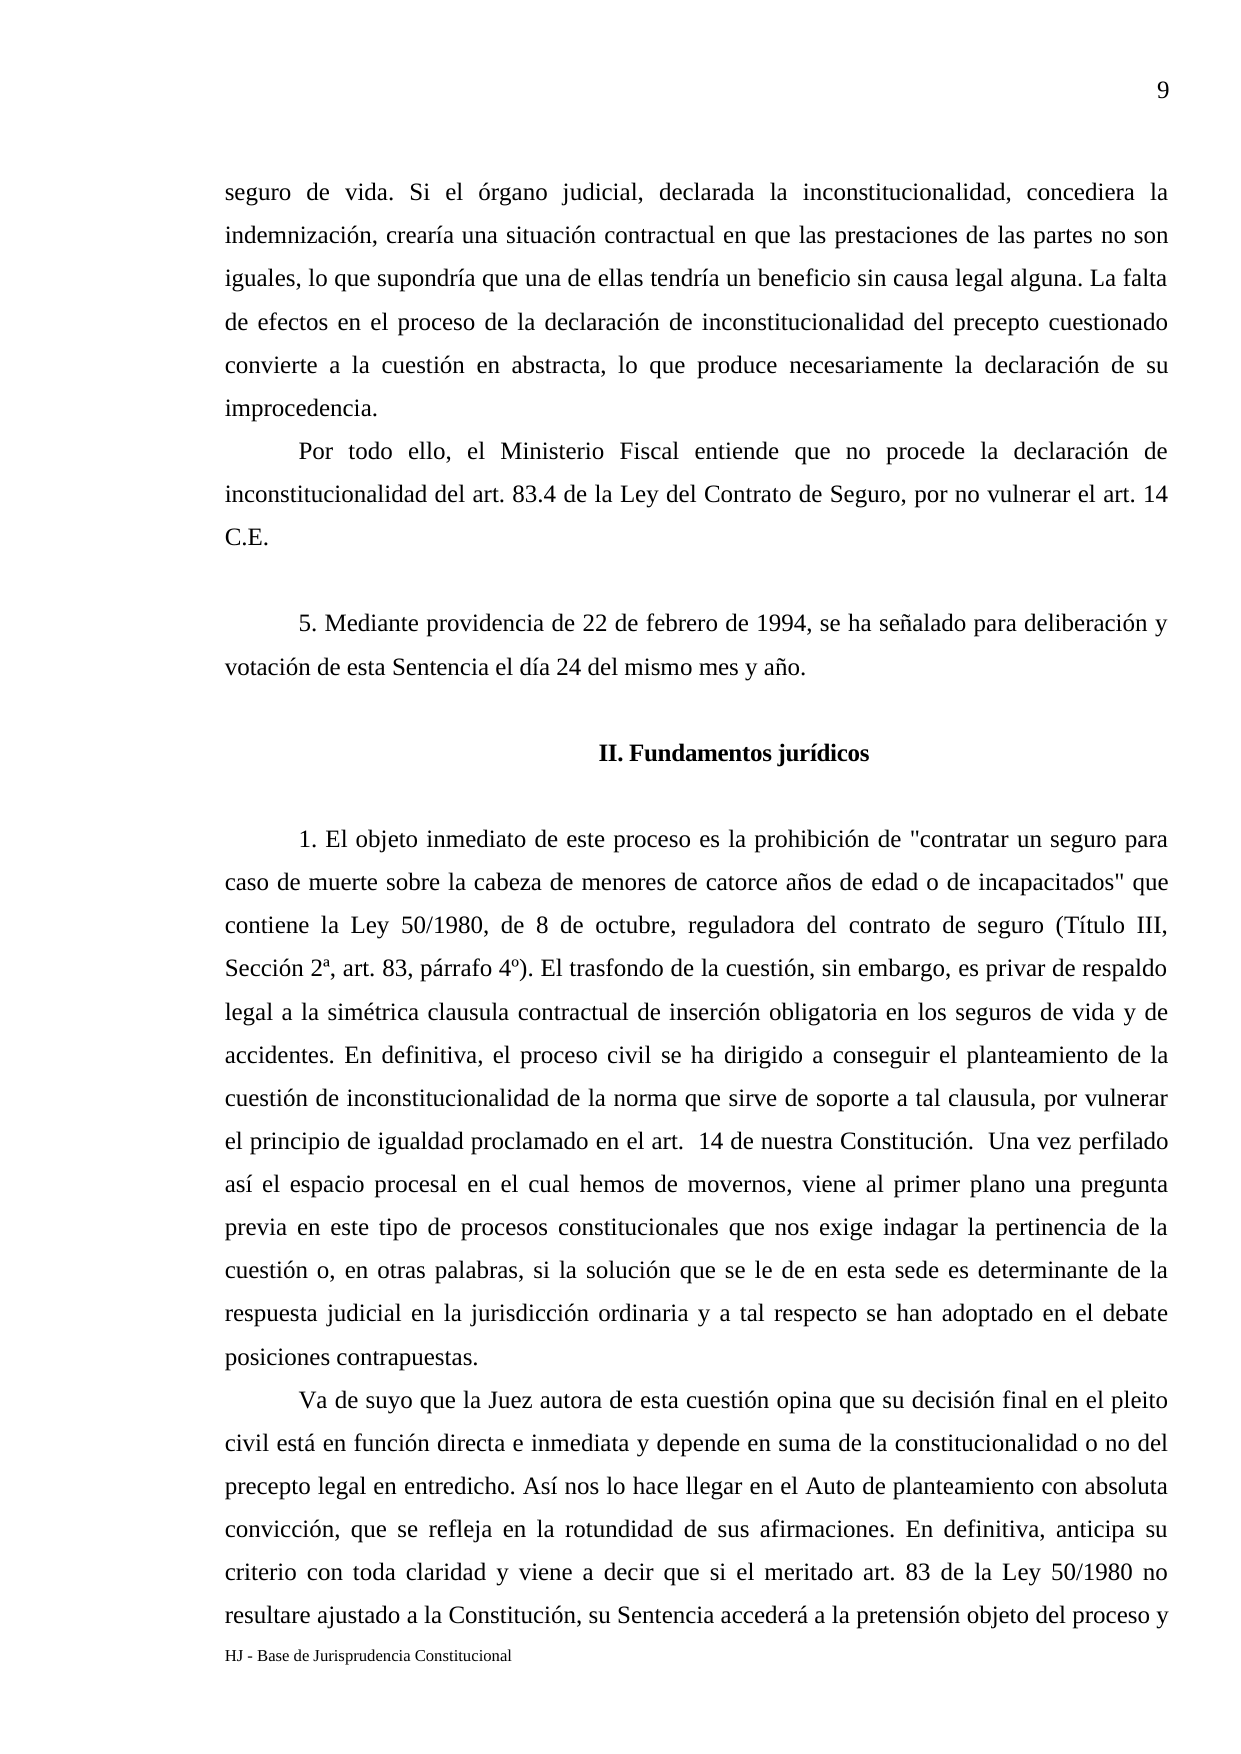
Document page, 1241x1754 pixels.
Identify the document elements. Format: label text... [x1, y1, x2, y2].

subtitle II. Fundamentos jurídicos [224, 738, 1169, 767]
text 1. El objeto inmediato de este proceso es la prohibición de "contratar un seguro para caso de muerte sobre la cabeza de menores de catorce años de edad o de incapacitados" que contiene la Ley 50/1980, de 8 de octubre, reguladora del contrato de seguro (Título III, Sección 2ª, art. 83, párrafo 4º). El trasfondo de la cuestión, sin embargo, es privar de respaldo legal a la simétrica clausula contractual de inserción obligatoria en los seguros de vida y de accidentes. En definitiva, el proceso civil se ha dirigido a conseguir el planteamiento de la cuestión de inconstitucionalidad de la norma que sirve de soporte a tal clausula, por vulnerar el principio de igualdad proclamado en el art. 14 de nuestra Constitución. Una vez perfilado así el espacio procesal en el cual hemos de movernos, viene al primer plano una pregunta previa en este tipo de procesos constitucionales que nos exige indagar la pertinencia de la cuestión o, en otras palabras, si la solución que se le de en esta sede es determinante de la respuesta judicial en la jurisdicción ordinaria y a tal respecto se han adoptado en el debate posiciones contrapuestas. [224, 824, 1169, 1370]
text Por todo ello, el Ministerio Fiscal entiende que no procede la declaración de inconstitucionalidad del art. 83.4 de la Ley del Contrato de Seguro, por no vulnerar el art. 14 C.E. [224, 436, 1169, 551]
text 5. Mediante providencia de 22 de febrero de 1994, se ha señalado para deliberación y votación de esta Sentencia el día 24 del mismo mes y año. [224, 608, 1169, 680]
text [224, 177, 1169, 422]
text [224, 1385, 1169, 1629]
